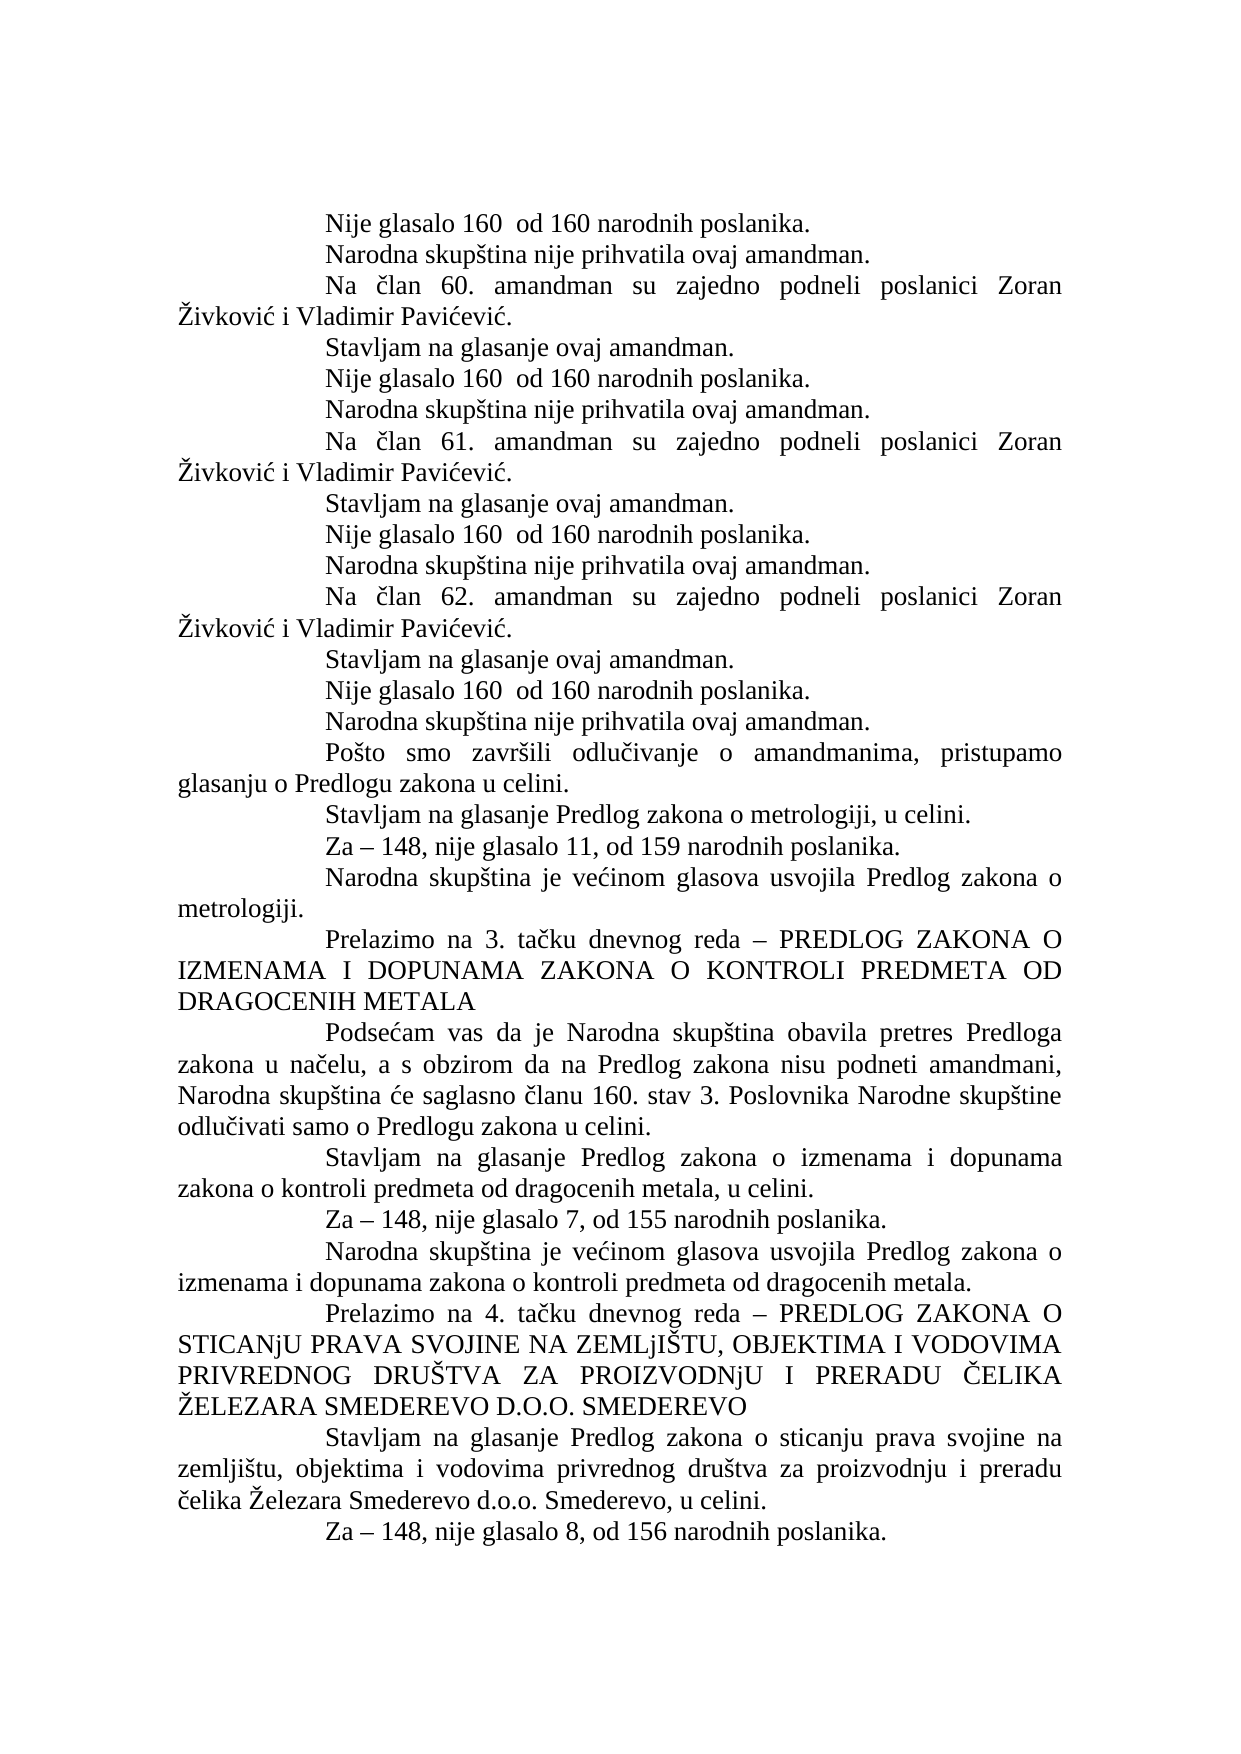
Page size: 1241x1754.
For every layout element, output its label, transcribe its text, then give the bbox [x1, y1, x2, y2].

text Stavljam na glasanje ovaj amandman. [177, 643, 1063, 674]
text Stavljam na glasanje ovaj amandman. [177, 487, 1063, 518]
text Nije glasalo 160 od 160 narodnih poslanika. [177, 674, 1063, 705]
text Prelazimo na 3. tačku dnevnog reda – PREDLOG ZAKONA O IZMENAMA I DOPUNAMA ZAKONA O KONTROLI PREDMETA OD DRAGOCENIH METALA [177, 923, 1063, 1017]
text Narodna skupština je većinom glasova usvojila Predlog zakona o izmenama i dopunama zakona o kontroli predmeta od dragocenih metala. [177, 1234, 1063, 1297]
text Stavljam na glasanje Predlog zakona o izmenama i dopunama zakona o kontroli predmeta od dragocenih metala, u celini. [177, 1141, 1063, 1203]
text Za – 148, nije glasalo 8, od 156 narodnih poslanika. [177, 1515, 1063, 1546]
text Stavljam na glasanje Predlog zakona o metrologiji, u celini. [177, 798, 1063, 830]
text Narodna skupština nije prihvatila ovaj amandman. [177, 549, 1063, 581]
text Na član 61. amandman su zajedno podneli poslanici Zoran Živković i Vladimir Pavićević. [177, 425, 1063, 487]
text Na član 62. amandman su zajedno podneli poslanici Zoran Živković i Vladimir Pavićević. [177, 581, 1063, 643]
text Stavljam na glasanje ovaj amandman. [177, 331, 1063, 362]
text Za – 148, nije glasalo 7, od 155 narodnih poslanika. [177, 1203, 1063, 1234]
text Podsećam vas da je Narodna skupština obavila pretres Predloga zakona u načelu, a s obzirom da na Predlog zakona nisu podneti amandmani, Narodna skupština će saglasno članu 160. stav 3. Poslovnika Narodne skupštine odlučivati samo o Predlogu zakona u celini. [177, 1017, 1063, 1141]
text Nije glasalo 160 od 160 narodnih poslanika. [177, 207, 1063, 238]
text Narodna skupština nije prihvatila ovaj amandman. [177, 705, 1063, 736]
text Narodna skupština je većinom glasova usvojila Predlog zakona o metrologiji. [177, 861, 1063, 923]
text Na član 60. amandman su zajedno podneli poslanici Zoran Živković i Vladimir Pavićević. [177, 269, 1063, 331]
text Za – 148, nije glasalo 11, od 159 narodnih poslanika. [177, 830, 1063, 861]
text Narodna skupština nije prihvatila ovaj amandman. [177, 394, 1063, 425]
text Pošto smo završili odlučivanje o amandmanima, pristupamo glasanju o Predlogu zakona u celini. [177, 736, 1063, 798]
text Nije glasalo 160 od 160 narodnih poslanika. [177, 518, 1063, 549]
text Prelazimo na 4. tačku dnevnog reda – PREDLOG ZAKONA O STICANjU PRAVA SVOJINE NA ZEMLjIŠTU, OBJEKTIMA I VODOVIMA PRIVREDNOG DRUŠTVA ZA PROIZVODNjU I PRERADU ČELIKA ŽELEZARA SMEDEREVO D.O.O. SMEDEREVO [177, 1297, 1063, 1421]
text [177, 238, 1063, 269]
text Stavljam na glasanje Predlog zakona o sticanju prava svojine na zemljištu, objektima i vodovima privrednog društva za proizvodnju i preradu čelika Železara Smederevo d.o.o. Smederevo, u celini. [177, 1421, 1063, 1515]
text Nije glasalo 160 od 160 narodnih poslanika. [177, 362, 1063, 394]
